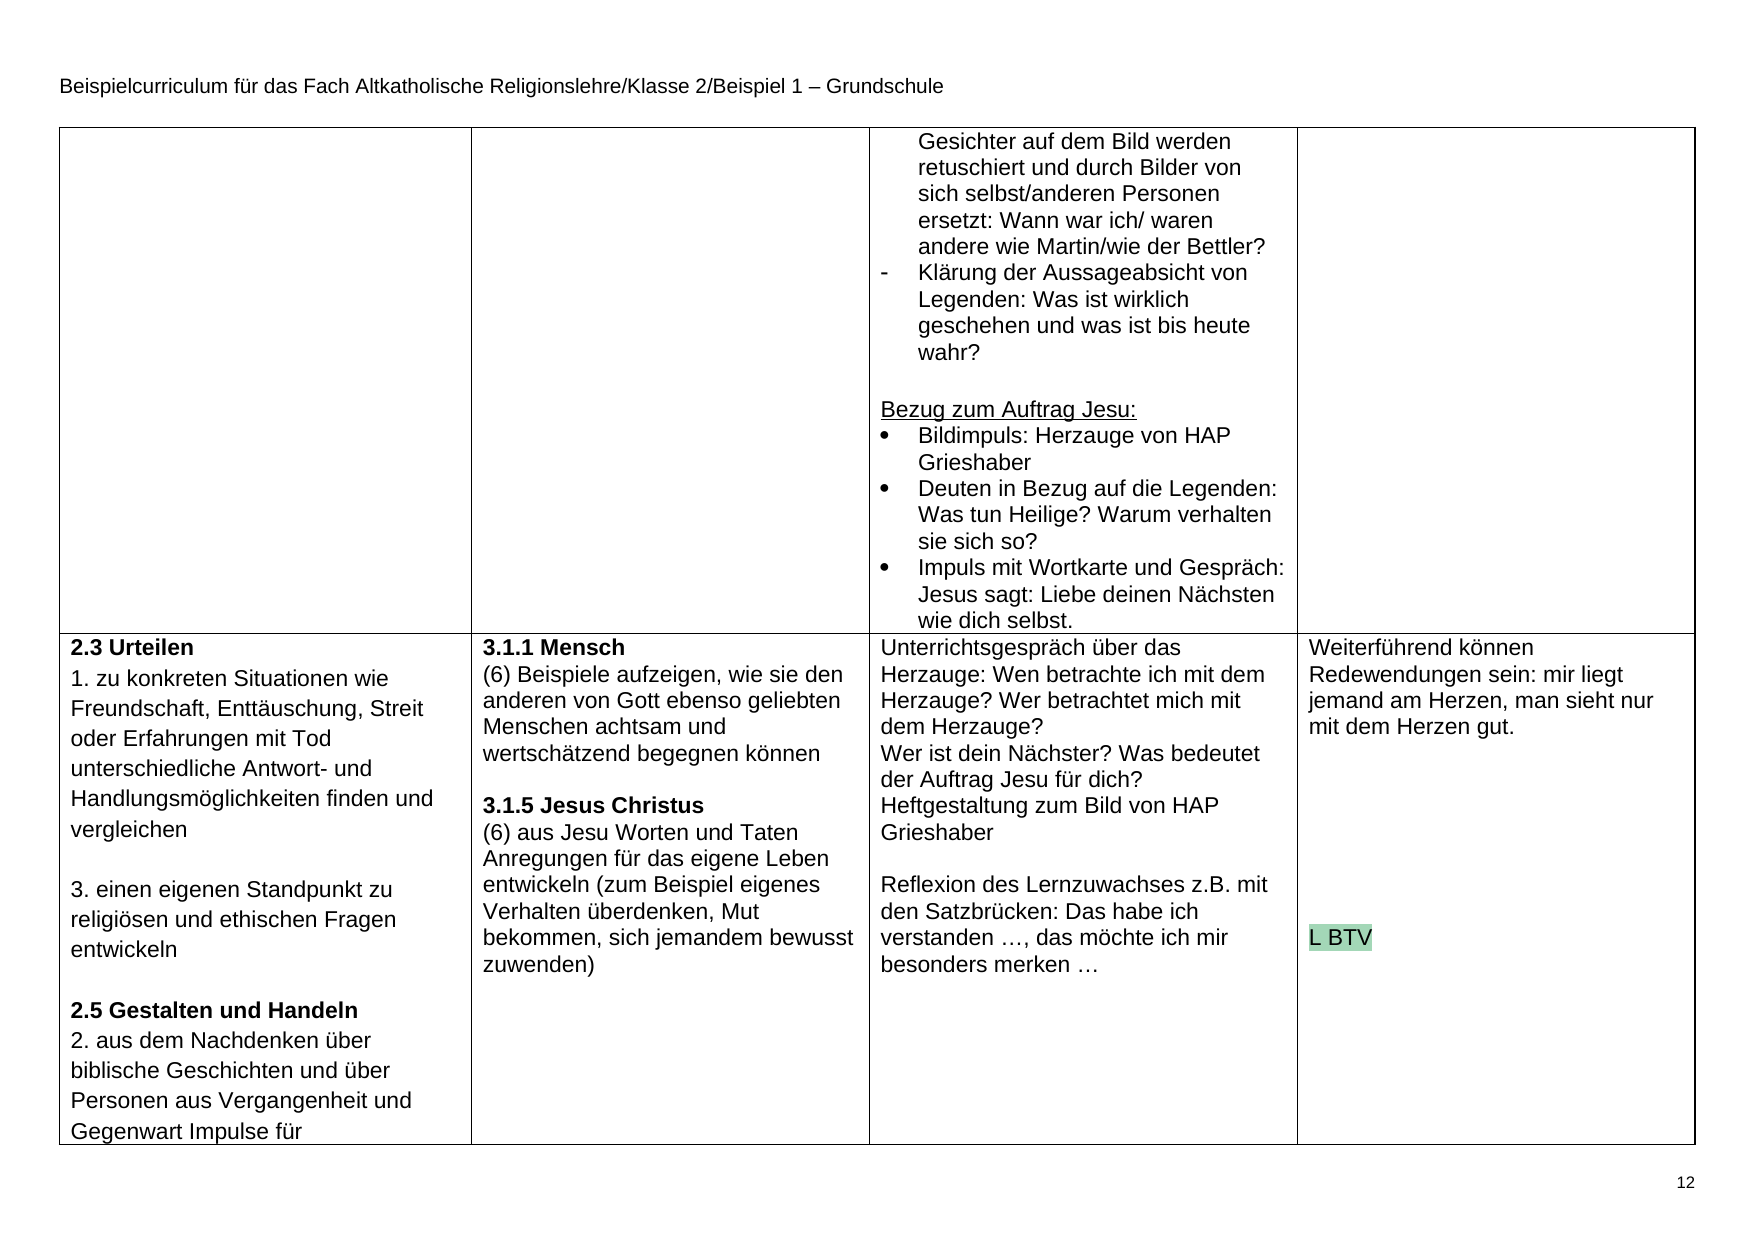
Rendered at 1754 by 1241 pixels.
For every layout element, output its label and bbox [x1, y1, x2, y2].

table_cell [60, 634, 471, 1144]
table_cell [472, 634, 869, 1144]
table_cell [870, 128, 1297, 633]
table_cell [60, 128, 471, 633]
table_cell [870, 634, 1297, 1144]
table_cell [1298, 128, 1694, 633]
table_cell [472, 128, 869, 633]
table_cell [1298, 634, 1694, 1144]
